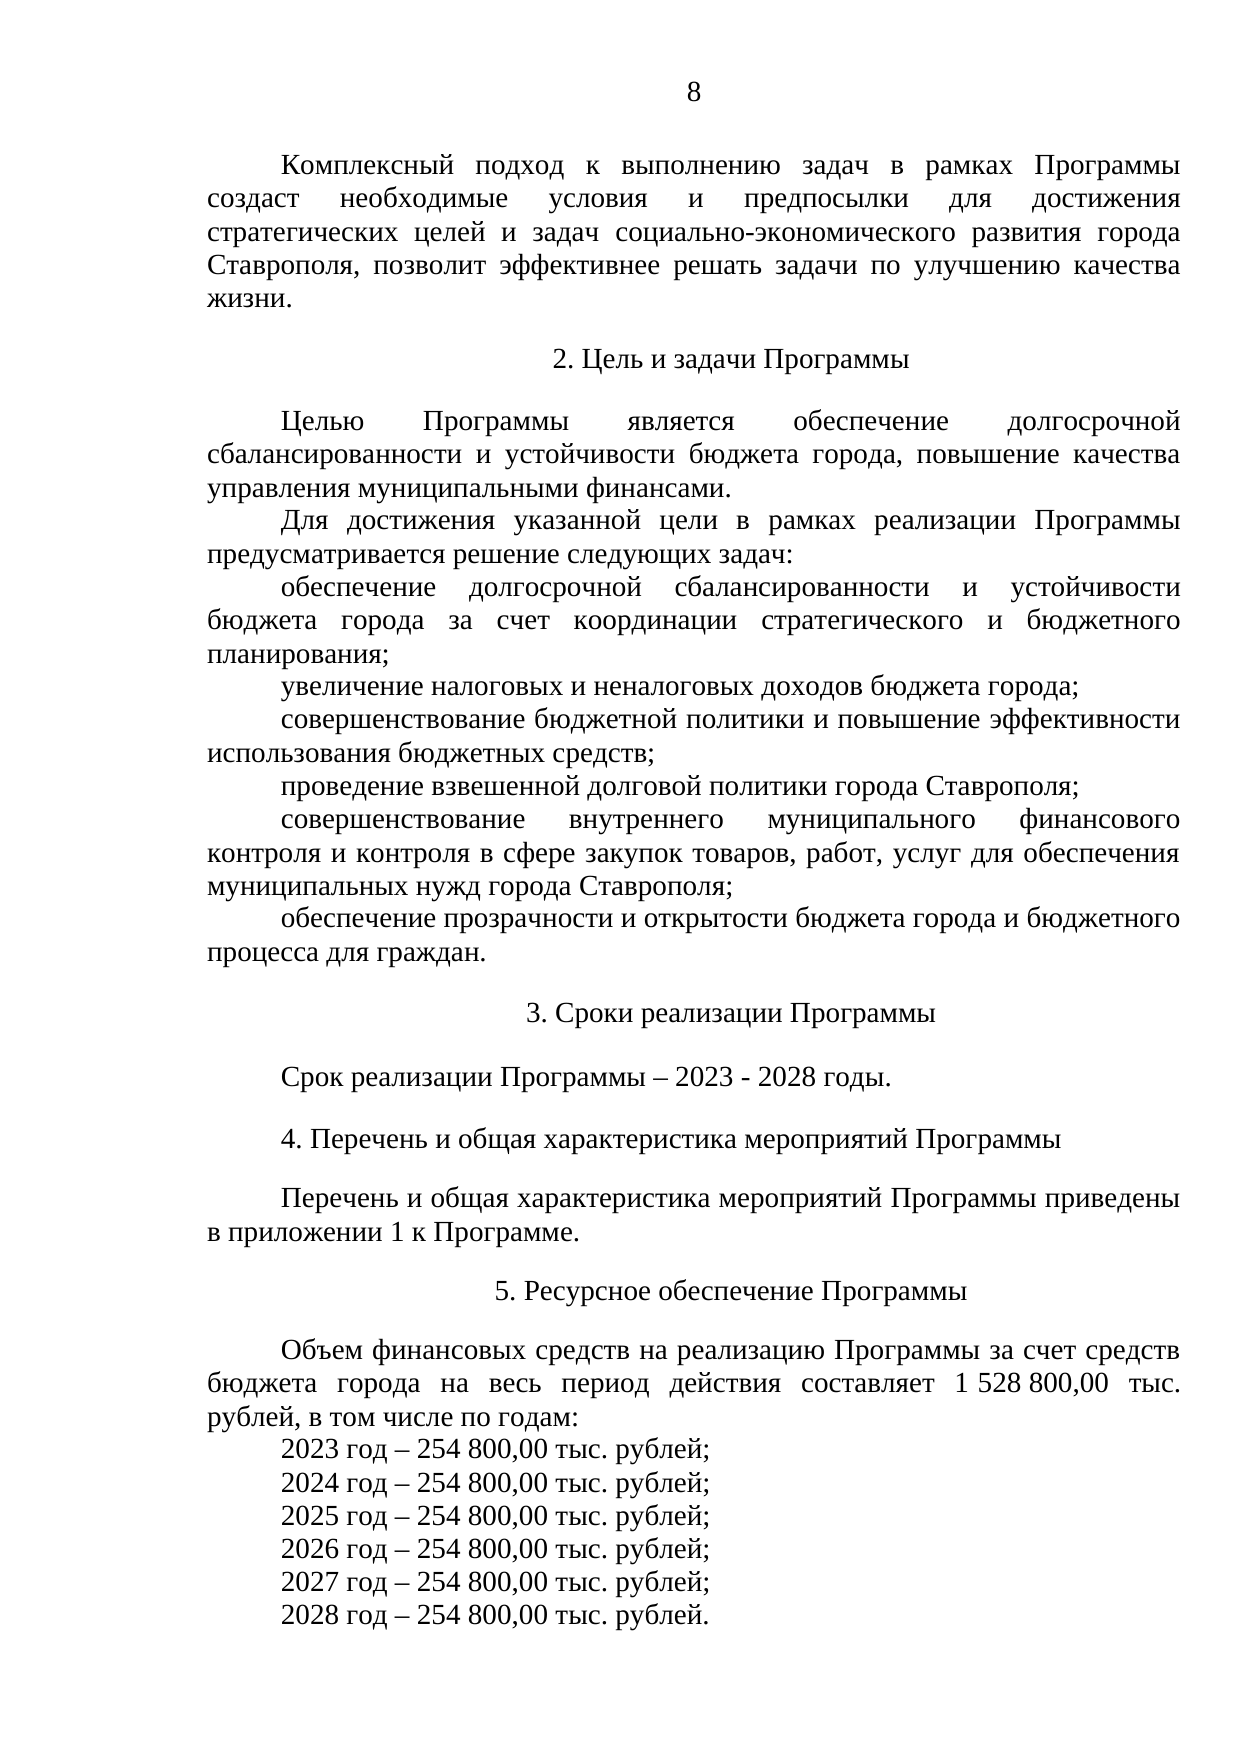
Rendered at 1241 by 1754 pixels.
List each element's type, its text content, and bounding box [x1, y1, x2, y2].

text 2026 год – 254 800,00 тыс. рублей; [207, 1532, 1181, 1565]
text Срок реализации Программы – 2023 - 2028 годы. [207, 1060, 1181, 1093]
text совершенствование внутреннего муниципального финансового контроля и контроля в сфере закупок товаров, работ, услуг для обеспечения муниципальных нужд города Ставрополя; [207, 802, 1181, 901]
text Для достижения указанной цели в рамках реализации Программы предусматривается решение следующих задач: [207, 503, 1181, 570]
text обеспечение прозрачности и открытости бюджета города и бюджетного процесса для граждан. [207, 901, 1181, 968]
text 3. Сроки реализации Программы [207, 996, 1181, 1029]
text обеспечение долгосрочной сбалансированности и устойчивости бюджета города за счет координации стратегического и бюджетного планирования; [207, 570, 1181, 669]
text Объем финансовых средств на реализацию Программы за счет средств бюджета города на весь период действия составляет 1 528 800,00 тыс. рублей, в том числе по годам: [207, 1333, 1181, 1432]
text 2024 год – 254 800,00 тыс. рублей; [207, 1466, 1181, 1499]
text 4. Перечень и общая характеристика мероприятий Программы [207, 1122, 1181, 1155]
text совершенствование бюджетной политики и повышение эффективности использования бюджетных средств; [207, 702, 1181, 769]
text увеличение налоговых и неналоговых доходов бюджета города; [207, 669, 1181, 702]
text 2. Цель и задачи Программы [207, 342, 1181, 375]
text Комплексный подход к выполнению задач в рамках Программы создаст необходимые условия и предпосылки для достижения стратегических целей и задач социально-экономического развития города Ставрополя, позволит эффективнее решать задачи по улучшению качества жизни. [207, 148, 1181, 314]
text 5. Ресурсное обеспечение Программы [207, 1274, 1181, 1307]
text Целью Программы является обеспечение долгосрочной сбалансированности и устойчивости бюджета города, повышение качества управления муниципальными финансами. [207, 404, 1181, 503]
text 2027 год – 254 800,00 тыс. рублей; [207, 1565, 1181, 1598]
text 2023 год – 254 800,00 тыс. рублей; [207, 1432, 1181, 1466]
text 2025 год – 254 800,00 тыс. рублей; [207, 1499, 1181, 1532]
text Перечень и общая характеристика мероприятий Программы приведены в приложении 1 к Программе. [207, 1181, 1181, 1248]
text проведение взвешенной долговой политики города Ставрополя; [207, 769, 1181, 802]
text 2028 год – 254 800,00 тыс. рублей. [207, 1598, 1181, 1631]
